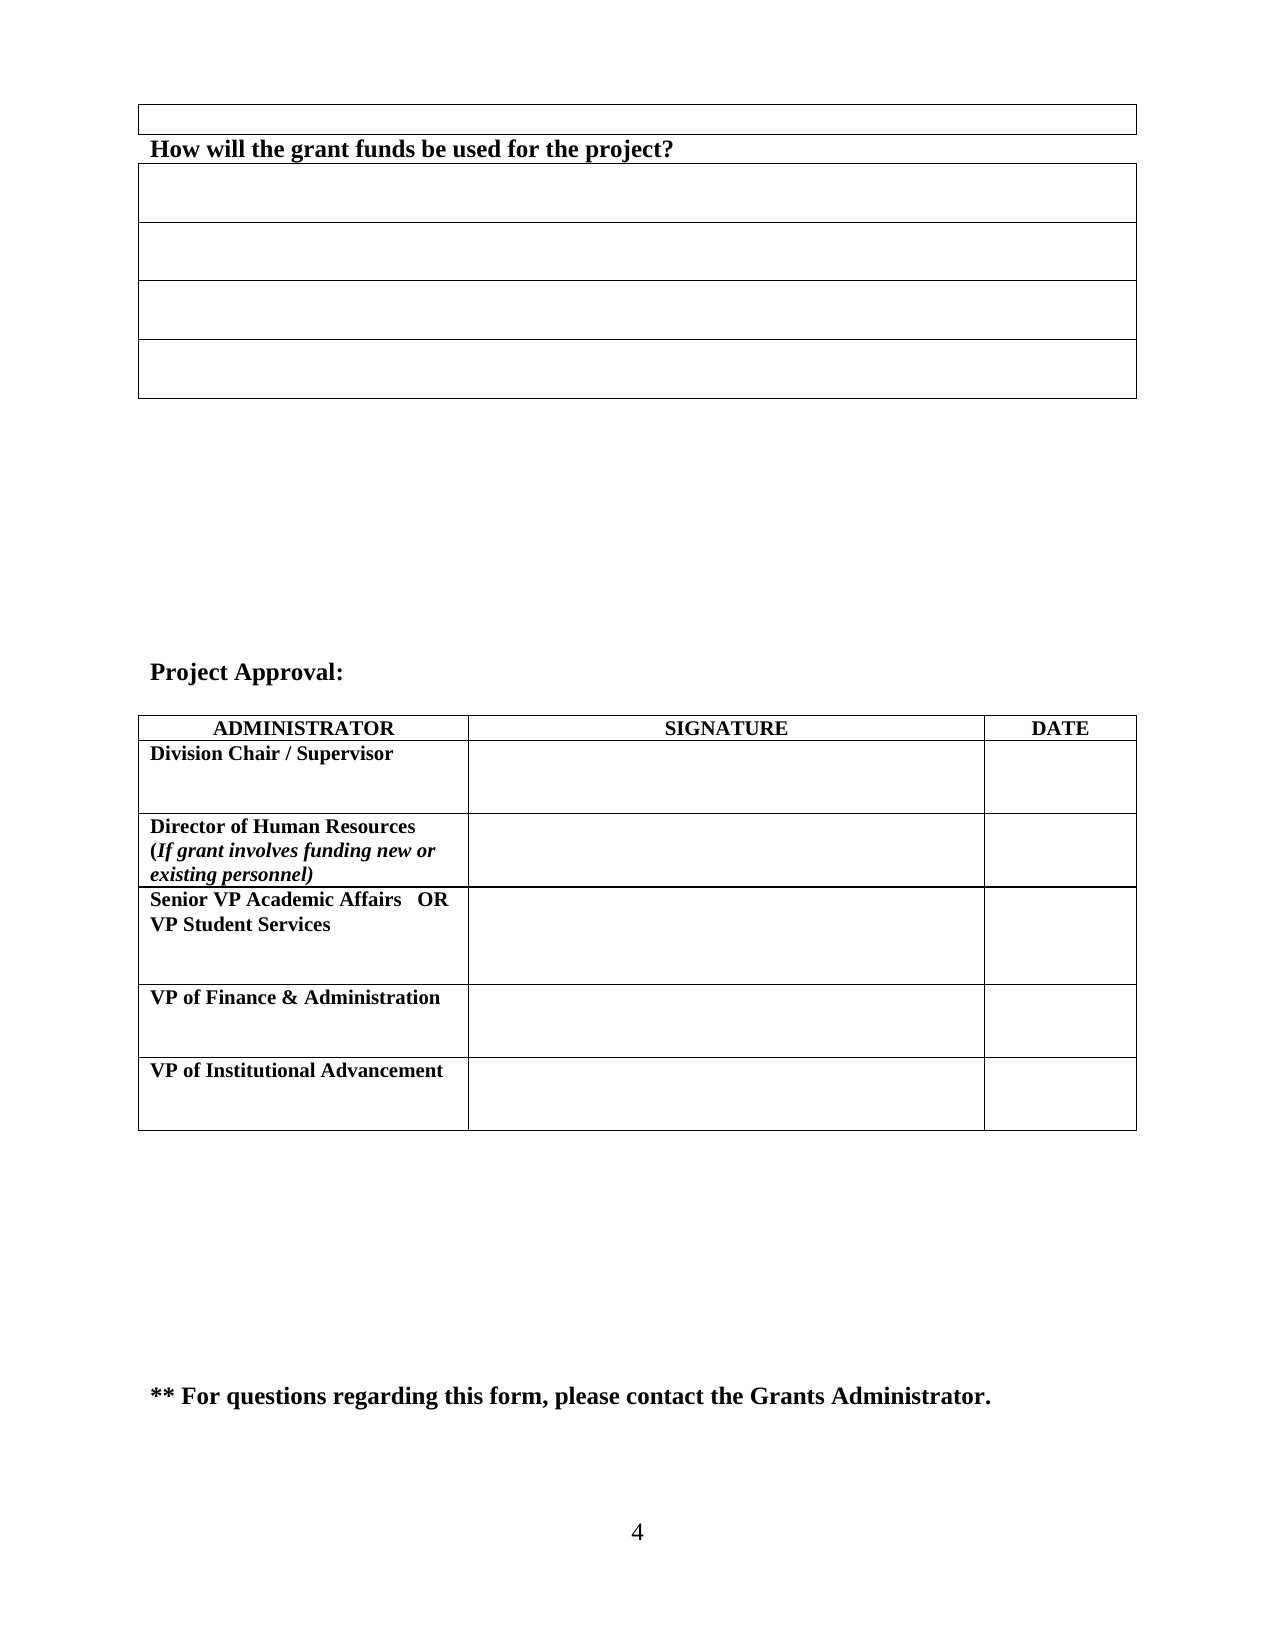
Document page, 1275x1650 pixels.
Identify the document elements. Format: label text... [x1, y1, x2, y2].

table_cell [139, 223, 1136, 280]
table_cell VP of Finance & Administration [139, 985, 468, 1057]
table_cell [985, 888, 1136, 984]
table_cell [469, 741, 984, 813]
text Project Approval: [150, 657, 1125, 686]
table_header ADMINISTRATOR [139, 716, 468, 740]
text How will the grant funds be used for the project? [150, 135, 1125, 163]
table_header [139, 164, 1136, 222]
table_cell [469, 985, 984, 1057]
table_cell [139, 105, 1136, 133]
table_cell [985, 1058, 1136, 1130]
table_cell Division Chair / Supervisor [139, 741, 468, 813]
table_cell VP of Institutional Advancement [139, 1058, 468, 1130]
table_cell [139, 340, 1136, 397]
table_cell [469, 1058, 984, 1130]
table_cell [469, 814, 984, 886]
table_header SIGNATURE [469, 716, 984, 740]
table_header DATE [985, 716, 1136, 740]
table_cell Senior VP Academic Affairs OR VP Student Services [139, 888, 468, 984]
table_cell [469, 888, 984, 984]
text ** For questions regarding this form, please contact the Grants Administrator. [150, 1381, 1125, 1410]
table_cell [985, 985, 1136, 1057]
table_cell Director of Human Resources (If grant involves funding new or existing personnel) [139, 814, 468, 886]
table_cell [985, 741, 1136, 813]
table_cell [139, 281, 1136, 339]
table_cell [985, 814, 1136, 886]
